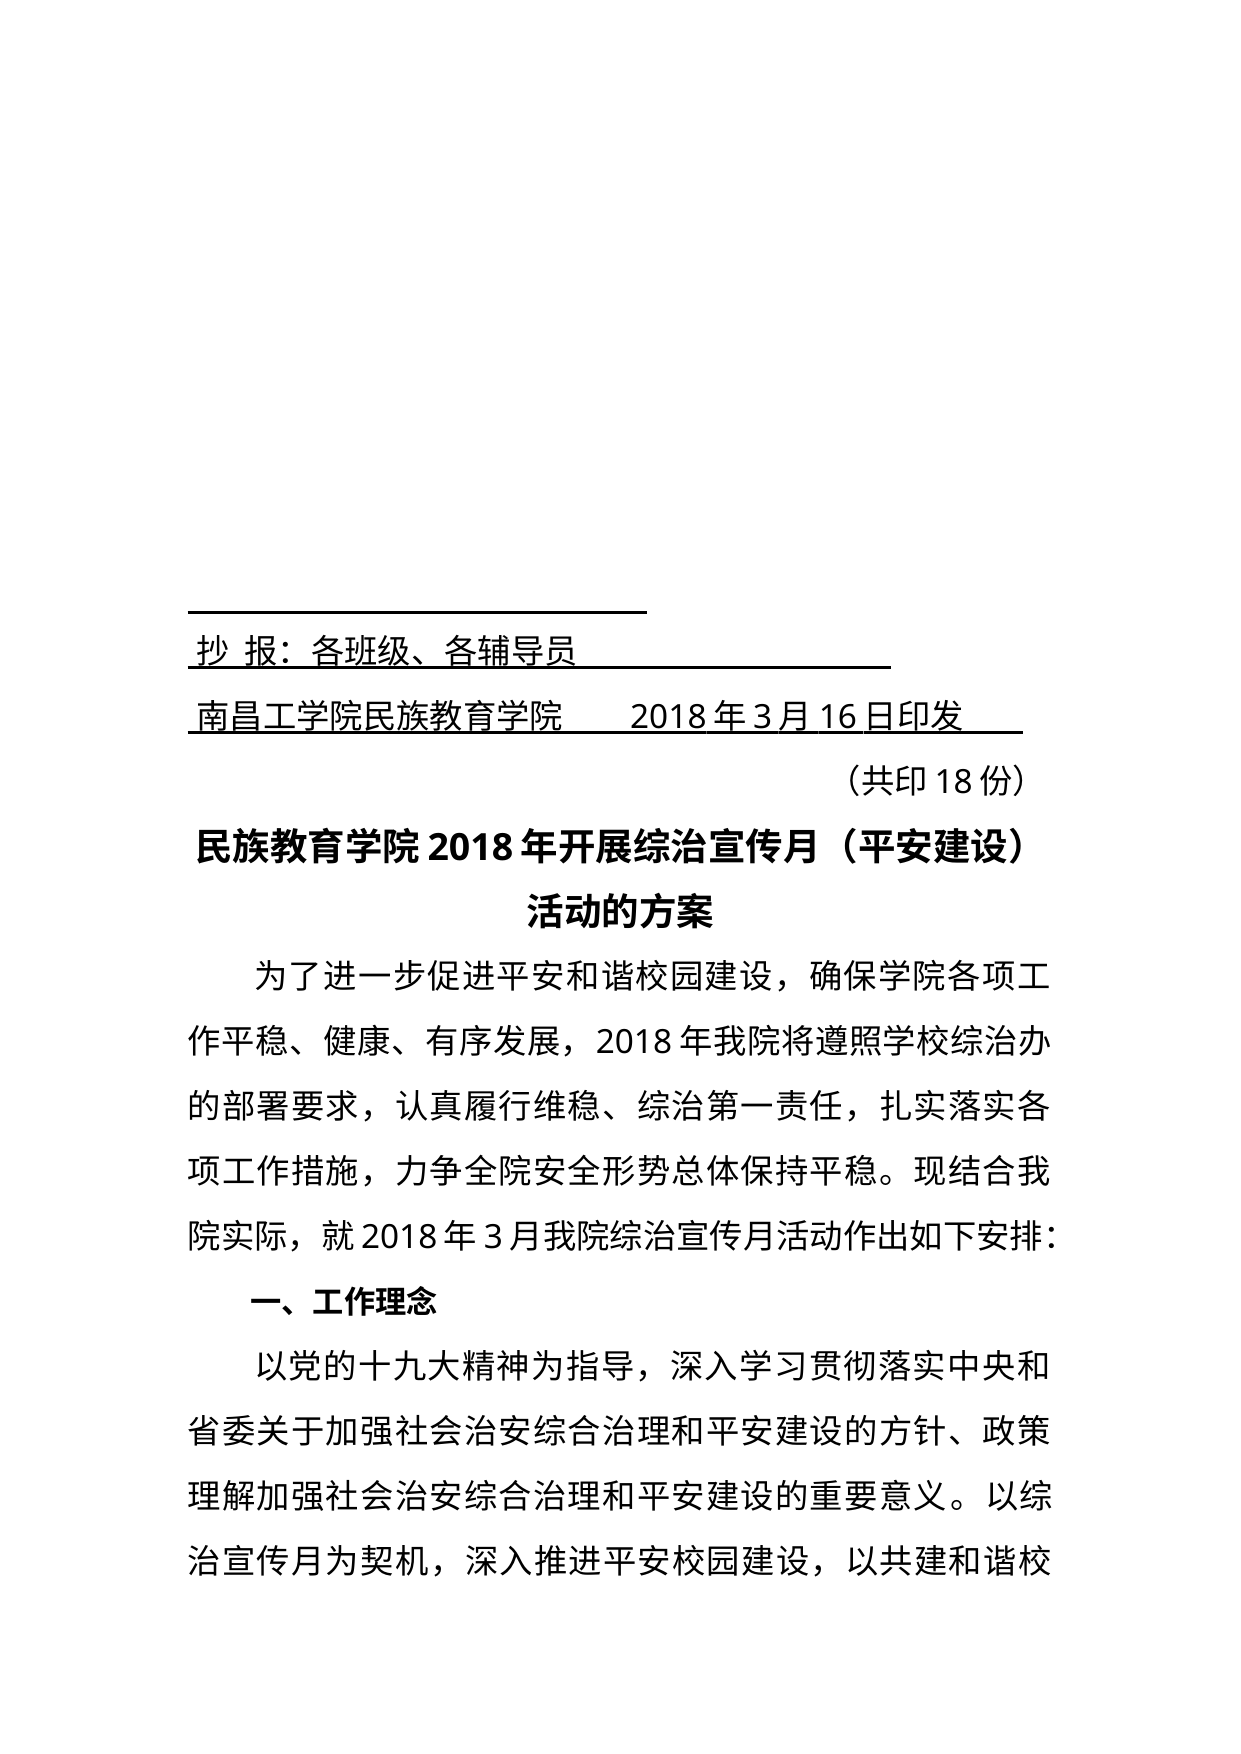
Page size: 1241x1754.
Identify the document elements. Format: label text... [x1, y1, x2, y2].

text 南昌工学院民族教育学院 2018年3月16日印发 [187, 682, 1053, 747]
text 民族教育学院2018年开展综治宣传月（平安建设）活动的方案 [187, 812, 1053, 942]
text （共印18份） [261, 747, 1053, 812]
text 为了进一步促进平安和谐校园建设，确保学院各项工作平稳、健康、有序发展，2018年我院将遵照学校综治办的部署要求，认真履行维稳、综治第一责任，扎实落实各项工作措施，力争全院安全形势总体保持平稳。现结合我院实际，就2018年3月我院综治宣传月活动作出如下安排： [187, 942, 1053, 1267]
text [187, 1332, 1053, 1592]
text 一、工作理念 [187, 1267, 1053, 1332]
text 抄 报：各班级、各辅导员 [187, 617, 1053, 682]
